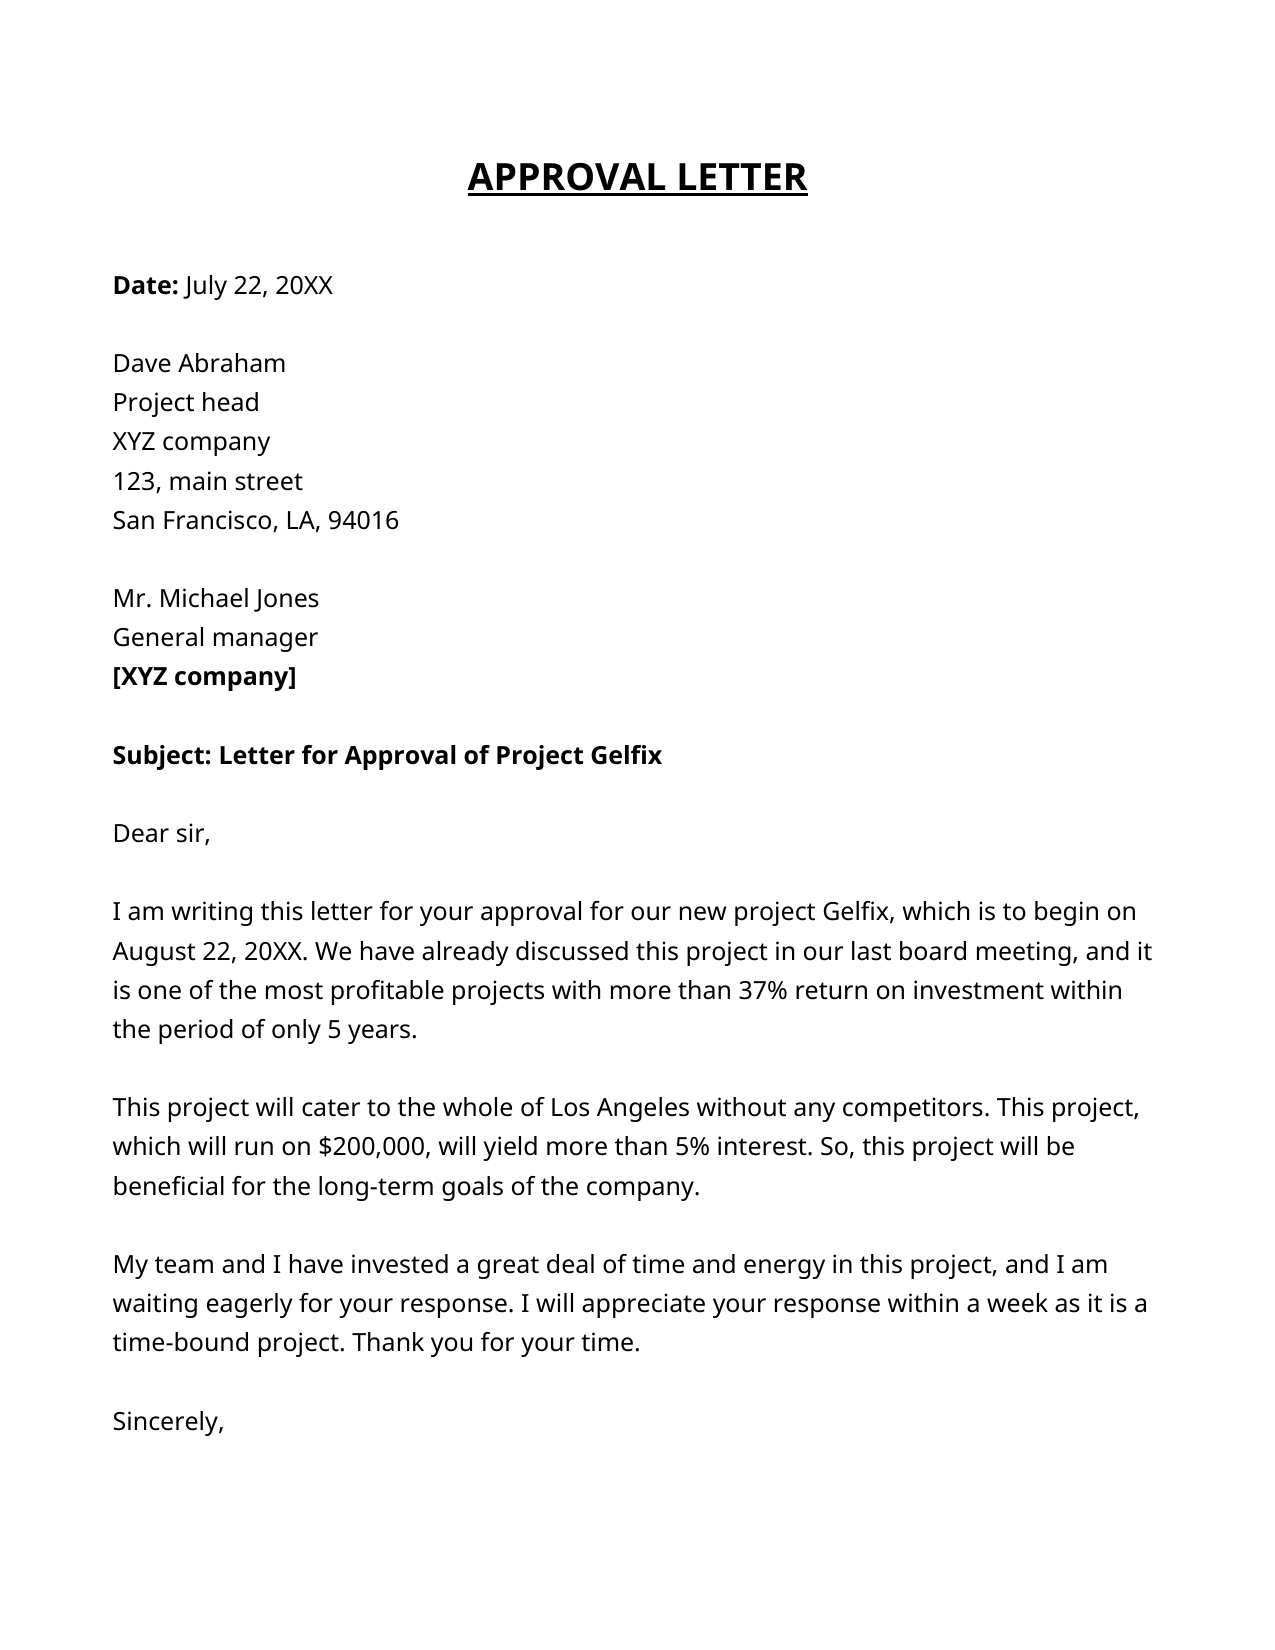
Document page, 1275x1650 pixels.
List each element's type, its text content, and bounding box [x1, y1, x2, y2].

text [XYZ company] [112, 659, 1162, 693]
text I am writing this letter for your approval for our new project Gelfix, which is to begin on August 22, 20XX. We have already discussed this project in our last board meeting, and it is one of the most profitable projects with more than 37% return on investment within the period of only 5 years. [112, 894, 1162, 1046]
text Subject: Letter for Approval of Project Gelfix [112, 737, 1162, 771]
text Dave Abraham [112, 346, 1162, 380]
text 123, main street [112, 463, 1162, 497]
text San Francisco, LA, 94016 [112, 502, 1162, 536]
text XYZ company [112, 424, 1162, 458]
text Project head [112, 385, 1162, 419]
text General manager [112, 620, 1162, 654]
text Dear sir, [112, 816, 1162, 850]
text Sincerely, [112, 1403, 1162, 1437]
text Mr. Michael Jones [112, 581, 1162, 615]
text APPROVAL LETTER [112, 150, 1162, 201]
text Date: July 22, 20XX [112, 267, 1162, 301]
text My team and I have invested a great deal of time and energy in this project, and I am waiting eagerly for your response. I will appreciate your response within a week as it is a time-bound project. Thank you for your time. [112, 1246, 1162, 1359]
text This project will cater to the whole of Los Angeles without any competitors. This project, which will run on $200,000, will yield more than 5% interest. So, this project will be beneficial for the long-term goals of the company. [112, 1090, 1162, 1202]
